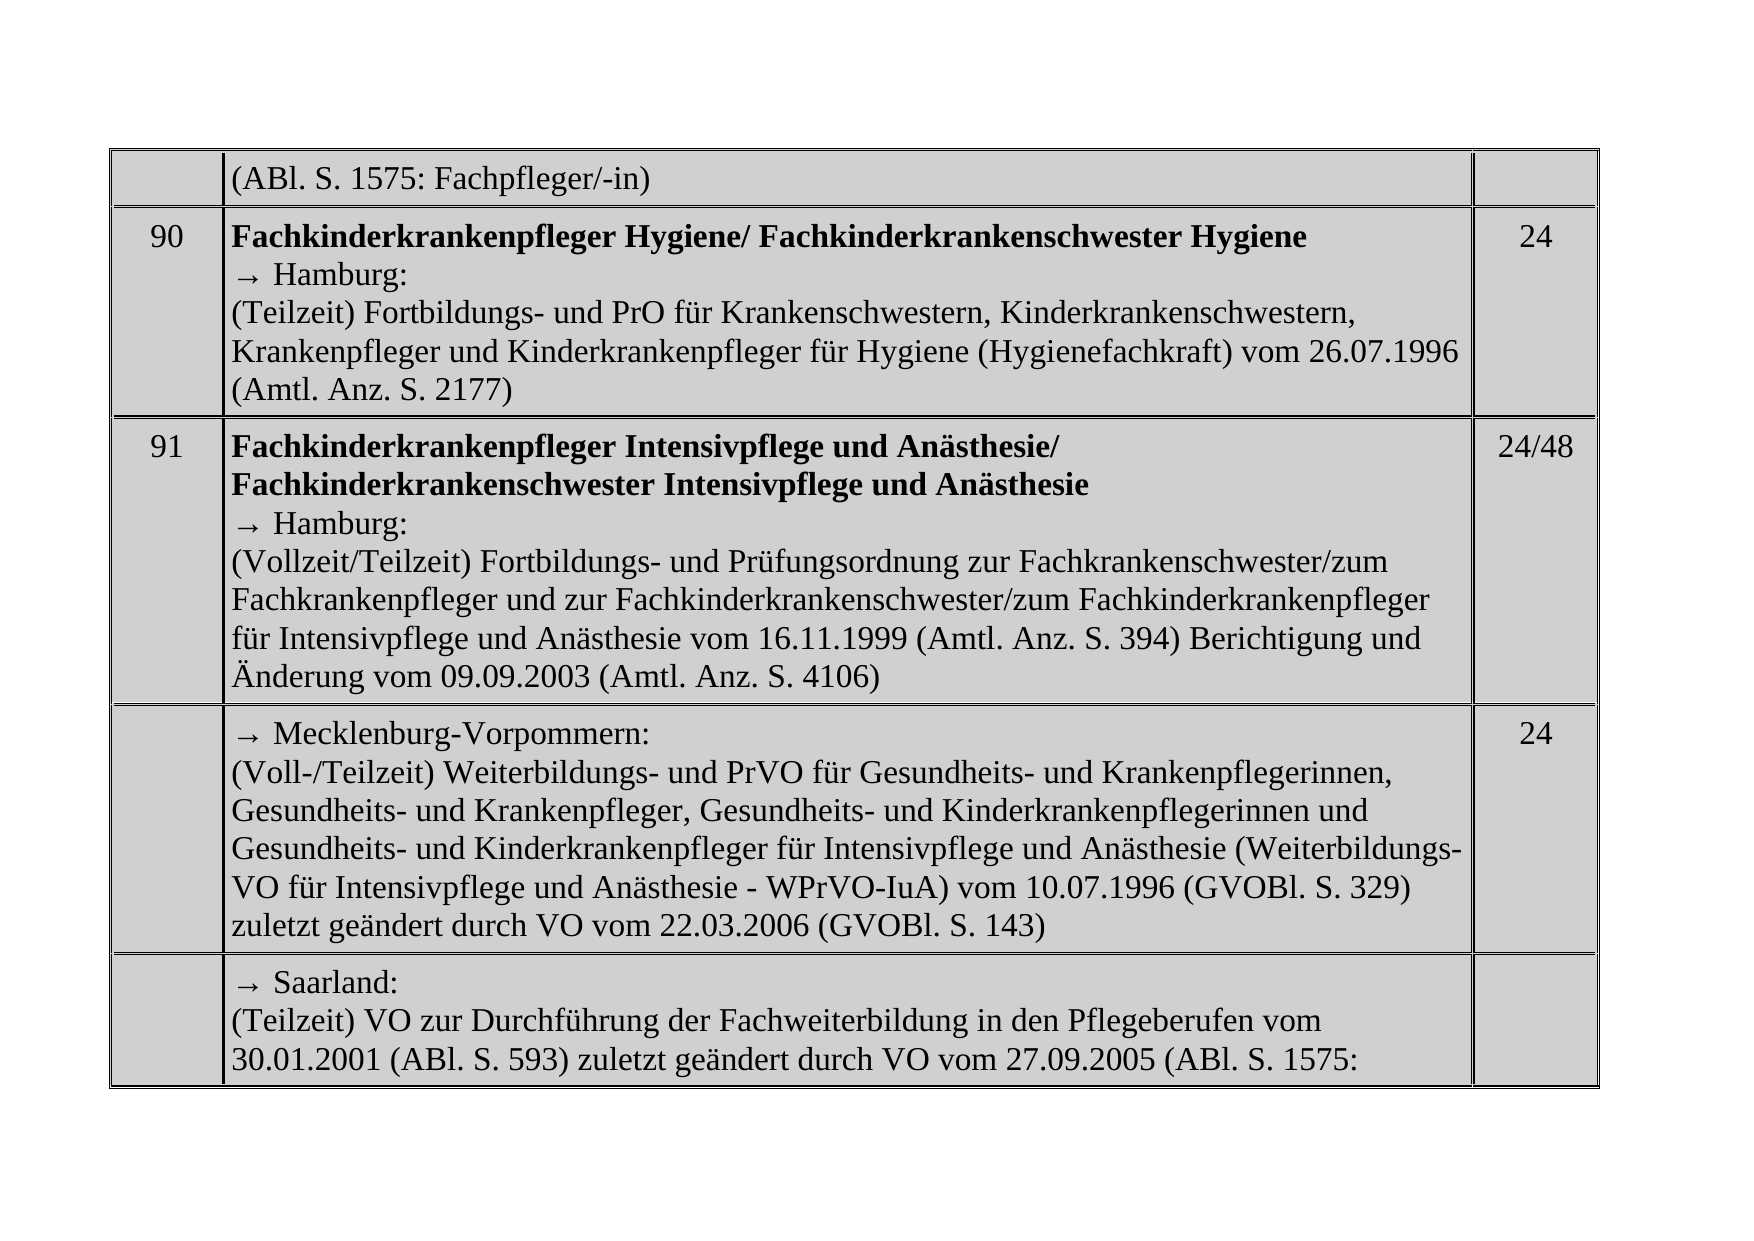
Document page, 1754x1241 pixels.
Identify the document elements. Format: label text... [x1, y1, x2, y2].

table_cell → Mecklenburg-Vorpommern: (Voll-/Teilzeit) Weiterbildungs- und PrVO für Gesundheits- und Krankenpflegerinnen, Gesundheits- und Krankenpfleger, Gesundheits- und Kinderkrankenpflegerinnen und Gesundheits- und Kinderkrankenpfleger für Intensivpflege und Anästhesie (Weiterbildungs-VO für Intensivpflege und Anästhesie - WPrVO-IuA) vom 10.07.1996 (GVOBl. S. 329) zuletzt geändert durch VO vom 22.03.2006 (GVOBl. S. 143) [225, 706, 1471, 951]
table_cell 89 [112, 151, 223, 205]
table_cell [1473, 151, 1597, 205]
table_cell [1473, 951, 1597, 1085]
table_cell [223, 149, 1473, 205]
table_cell Fachkinderkrankenpfleger Intensivpflege und Anästhesie/ Fachkinderkrankenschwester Intensivpflege und Anästhesie → Hamburg: (Vollzeit/Teilzeit) Fortbildungs- und Prüfungsordnung zur Fachkrankenschwester/zum Fachkrankenpfleger und zur Fachkinderkrankenschwester/zum Fachkinderkrankenpfleger für Intensivpflege und Anästhesie vom 16.11.1999 (Amtl. Anz. S. 394) Berichtigung und Änderung vom 09.09.2003 (Amtl. Anz. S. 4106) [225, 419, 1471, 702]
table_cell 24/48 [1475, 415, 1597, 702]
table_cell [223, 951, 1473, 1085]
table_cell 91 [112, 415, 222, 702]
table_cell [112, 703, 222, 951]
table_cell 90 [110, 205, 223, 415]
table_cell 24 [1475, 703, 1597, 951]
table_cell 24 [1473, 205, 1598, 415]
table_cell Fachkinderkrankenpfleger Hygiene/ Fachkinderkrankenschwester Hygiene → Hamburg: (Teilzeit) Fortbildungs- und PrO für Krankenschwestern, Kinderkrankenschwestern, Krankenpfleger und Kinderkrankenpfleger für Hygiene (Hygienefachkraft) vom 26.07.1996 (Amtl. Anz. S. 2177) [225, 208, 1471, 415]
table_cell [112, 951, 223, 1085]
